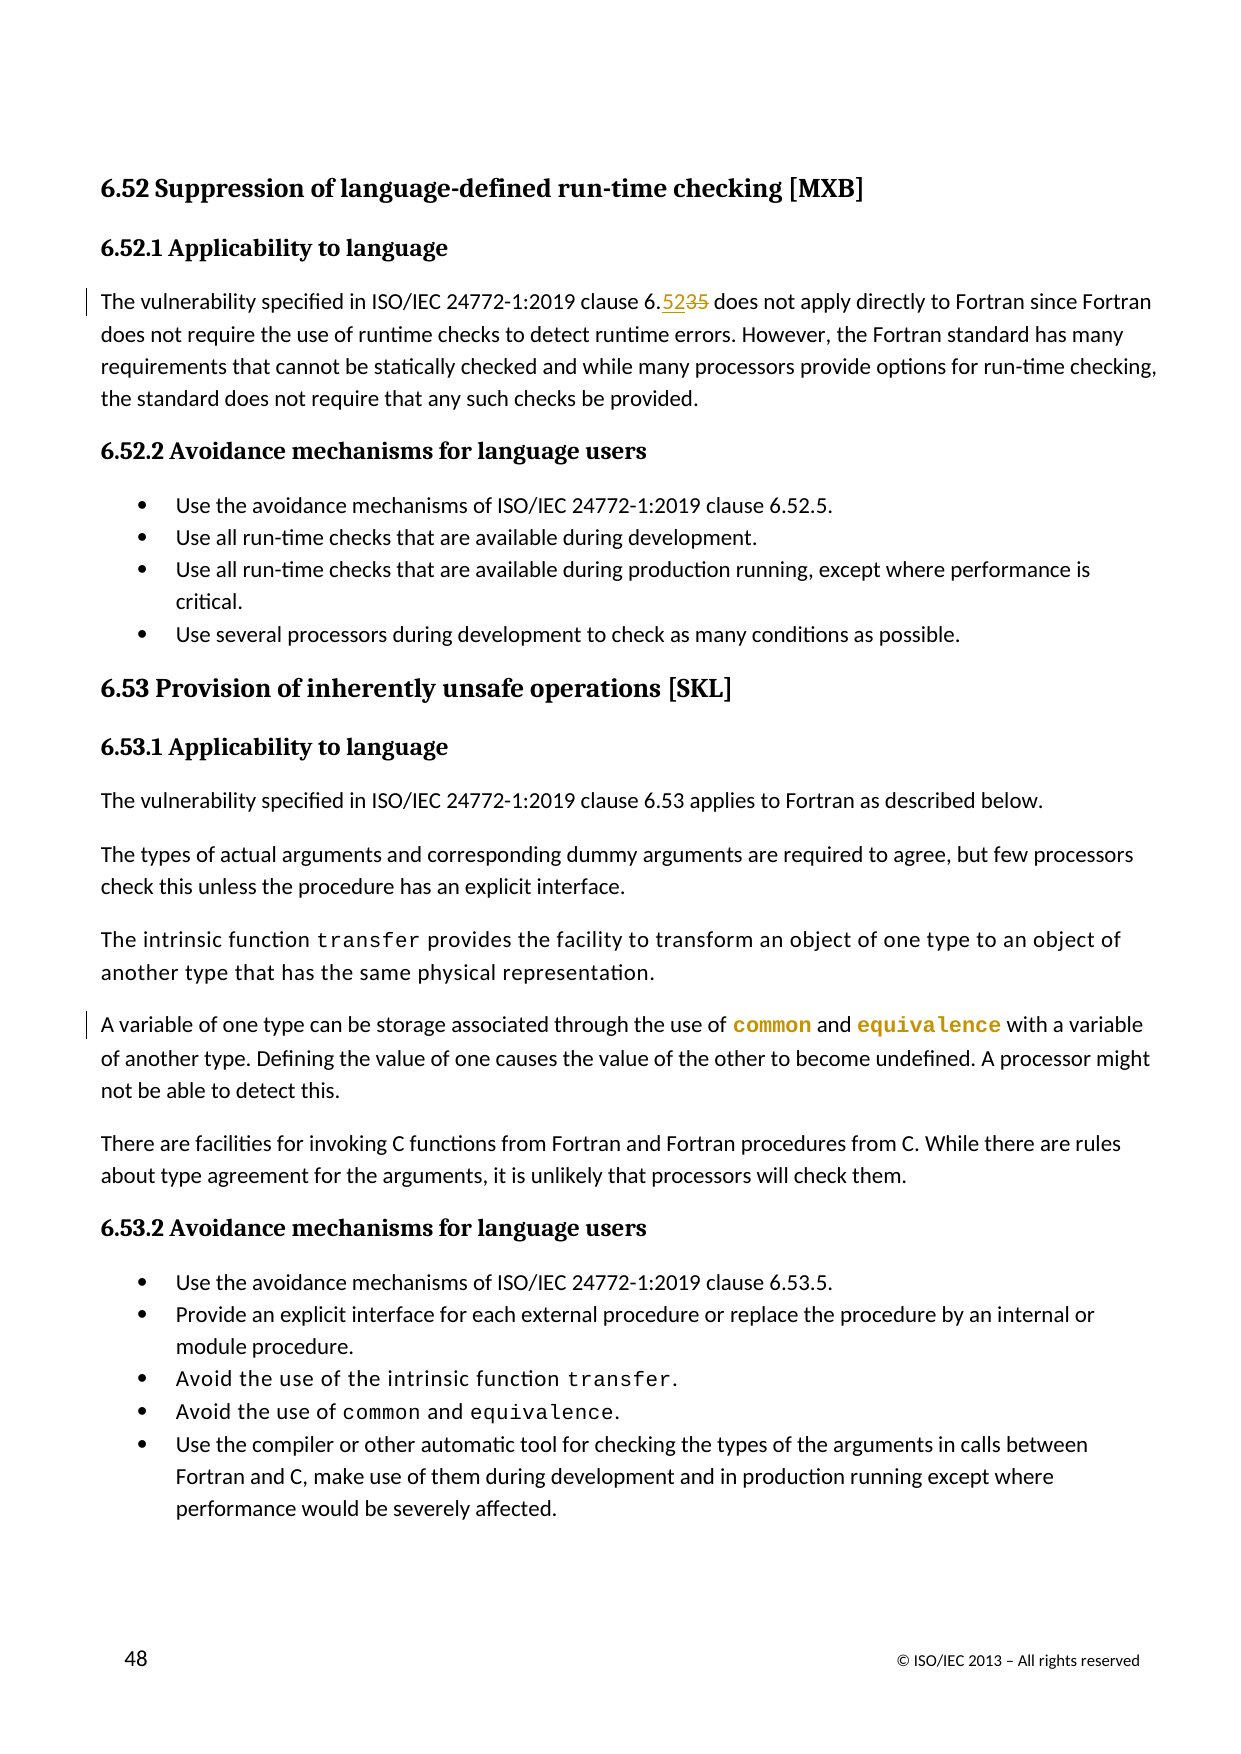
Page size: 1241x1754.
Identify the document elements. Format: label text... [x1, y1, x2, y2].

text Use the compiler or other automatic tool for checking the types of the arguments in calls between Fortran and C, make use of them during development and in production running except where performance would be severely affected. [138, 1430, 1164, 1522]
text There are facilities for invoking C functions from Fortran and Fortran procedures from C. While there are rules about type agreement for the arguments, it is unlikely that processors will check them. [101, 1129, 1164, 1189]
text 6.52.2 Avoidance mechanisms for language users [101, 437, 1164, 466]
text 6.53.1 Applicability to language [101, 733, 1164, 762]
subtitle 6.53 Provision of inherently unsafe operations [SKL] [101, 673, 1164, 704]
list Use the avoidance mechanisms of ISO/IEC 24772-1:2019 clause 6.52.5. [138, 491, 1164, 519]
text The intrinsic function transfer provides the facility to transform an object of one type to an object of another type that has the same physical representation. [101, 925, 1164, 986]
text The types of actual arguments and corresponding dummy arguments are required to agree, but few processors check this unless the procedure has an explicit interface. [101, 840, 1164, 900]
text 6.52.1 Applicability to language [101, 234, 1164, 262]
text The vulnerability specified in ISO/IEC 24772-1:2019 clause 6.53 applies to Fortran as described below. [101, 787, 1164, 815]
text Provide an explicit interface for each external procedure or replace the procedure by an internal or module procedure. [138, 1300, 1164, 1360]
text A variable of one type can be storage associated through the use of common and equivalence with a variable of another type. Defining the value of one causes the value of the other to become undefined. A processor might not be able to detect this. [101, 1011, 1164, 1104]
subtitle 6.52 Suppression of language-defined run-time checking [MXB] [101, 173, 1164, 205]
text Use several processors during development to check as many conditions as possible. [138, 620, 1164, 648]
text Avoid the use of common and equivalence. [138, 1397, 1164, 1426]
text 6.53.2 Avoidance mechanisms for language users [101, 1214, 1164, 1243]
text The vulnerability specified in ISO/IEC 24772-1:2019 clause 6. does not apply directly to Fortran since Fortran does not require the use of runtime checks to detect runtime errors. However, the Fortran standard has many requirements that cannot be statically checked and while many processors provide options for run-time checking, the standard does not require that any such checks be provided. [101, 287, 1164, 412]
text Use all run-time checks that are available during production running, except where performance is critical. [138, 555, 1164, 616]
text Use the avoidance mechanisms of ISO/IEC 24772-1:2019 clause 6.53.5. [138, 1268, 1164, 1296]
text Avoid the use of the intrinsic function transfer. [138, 1364, 1164, 1393]
list Use all run-time checks that are available during development. [138, 523, 1164, 551]
